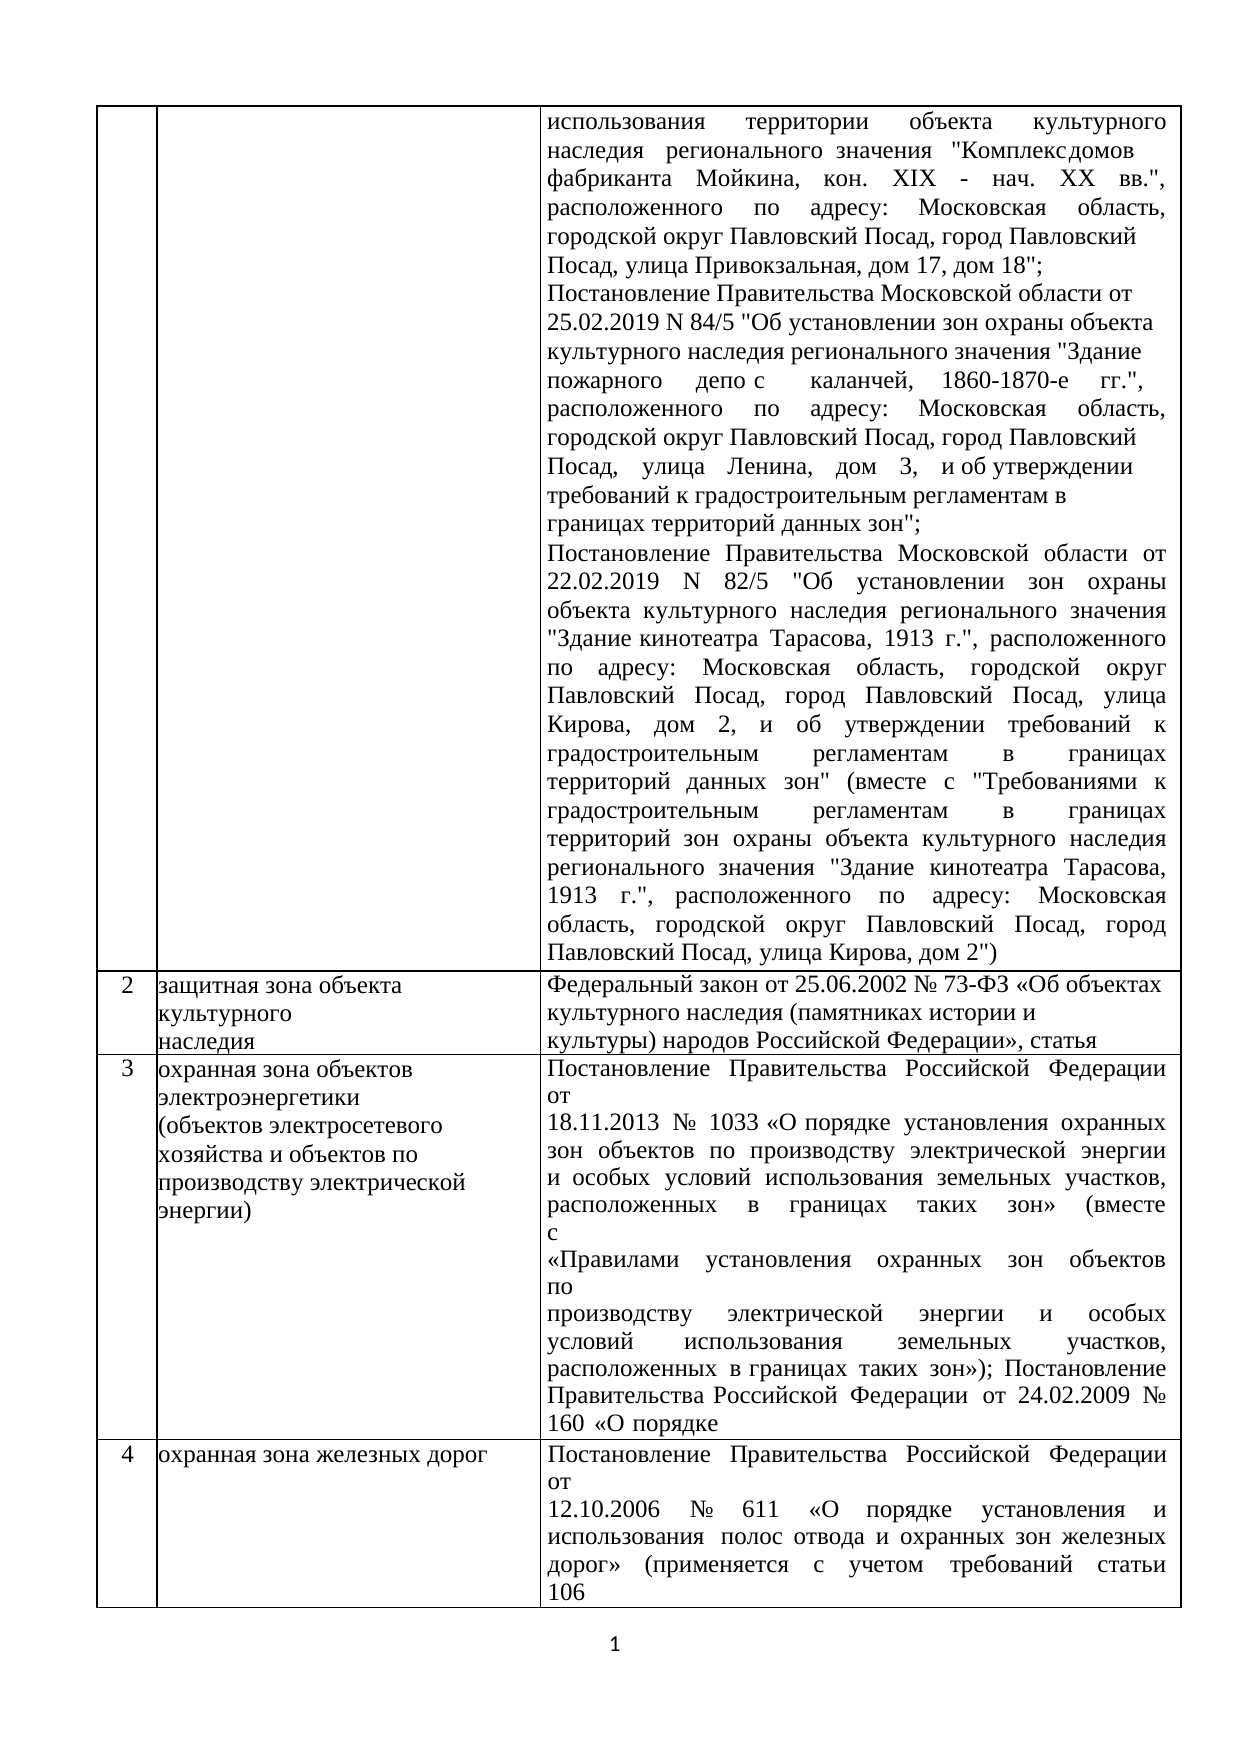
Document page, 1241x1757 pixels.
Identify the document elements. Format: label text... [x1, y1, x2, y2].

table_cell охранная зона объектов электроэнергетики (объектов электросетевого хозяйства и объектов по производству электрической энергии) [158, 1055, 540, 1438]
table_cell 2 [98, 972, 156, 1053]
table_cell 4 [98, 1440, 156, 1607]
table_cell 3 [98, 1055, 156, 1438]
table_cell Постановление Правительства Российской Федерации от 12.10.2006 № 611 «О порядке установления и использования полос отвода и охранных зон железных дорог» (применяется с учетом требований статьи 106 Земельного Кодекса РФ в соответствии с частью 16 статьи 26 ФЗ от 03.08.2018 № 342-ФЗ); [541, 1440, 1180, 1607]
table_cell защитная зона объекта культурного наследия [158, 972, 540, 1053]
table_cell охранная зона железных дорог [158, 1440, 540, 1607]
table_cell Постановление Правительства Российской Федерации от 18.11.2013 № 1033 «О порядке установления охранных зон объектов по производству электрической энергии и особых условий использования земельных участков, расположенных в границах таких зон» (вместе с «Правилами установления охранных зон объектов по производству электрической энергии и особых условий использования земельных участков, расположенных в границах таких зон»); Постановление Правительства Российской Федерации от 24.02.2009 № 160 «О порядке установления охранных зон объектов электросетевого хозяйства и особых условий использования земельных участков, расположенных вграницах таких зон» [541, 1055, 1180, 1438]
table_header [158, 107, 540, 970]
table_header [98, 107, 156, 970]
table_cell Федеральный закон от 25.06.2002 № 73-ФЗ «Об объектах культурного наследия (памятниках истории и культуры) народов Российской Федерации», статья 34.1 [541, 972, 1180, 1053]
table_header использования территории объекта культурного наследия регионального значения "Комплексдомов фабриканта Мойкина, кон. XIX - нач. XX вв.", расположенного по адресу: Московская область, городской округ Павловский Посад, город Павловский Посад, улица Привокзальная, дом 17, дом 18"; Постановление Правительства Московской области от 25.02.2019 N 84/5 "Об установлении зон охраны объекта культурного наследия регионального значения "Здание пожарного депо с каланчей, 1860-1870-е гг.", расположенного по адресу: Московская область, городской округ Павловский Посад, город Павловский Посад, улица Ленина, дом 3, и об утверждении требований к градостроительным регламентам в границах территорий данных зон"; Постановление Правительства Московской области от 22.02.2019 N 82/5 "Об установлении зон охраны объекта культурного наследия регионального значения "Здание кинотеатра Тарасова, 1913 г.", расположенного по адресу: Московская область, городской округ Павловский Посад, город Павловский Посад, улица Кирова, дом 2, и об утверждении требований к градостроительным регламентам в границах территорий данных зон" (вместе с "Требованиями к градостроительным регламентам в границах территорий зон охраны объекта культурного наследия регионального значения "Здание кинотеатра Тарасова, 1913 г.", расположенного по адресу: Московская область, городской округ Павловский Посад, город Павловский Посад, улица Кирова, дом 2") [541, 107, 1180, 970]
